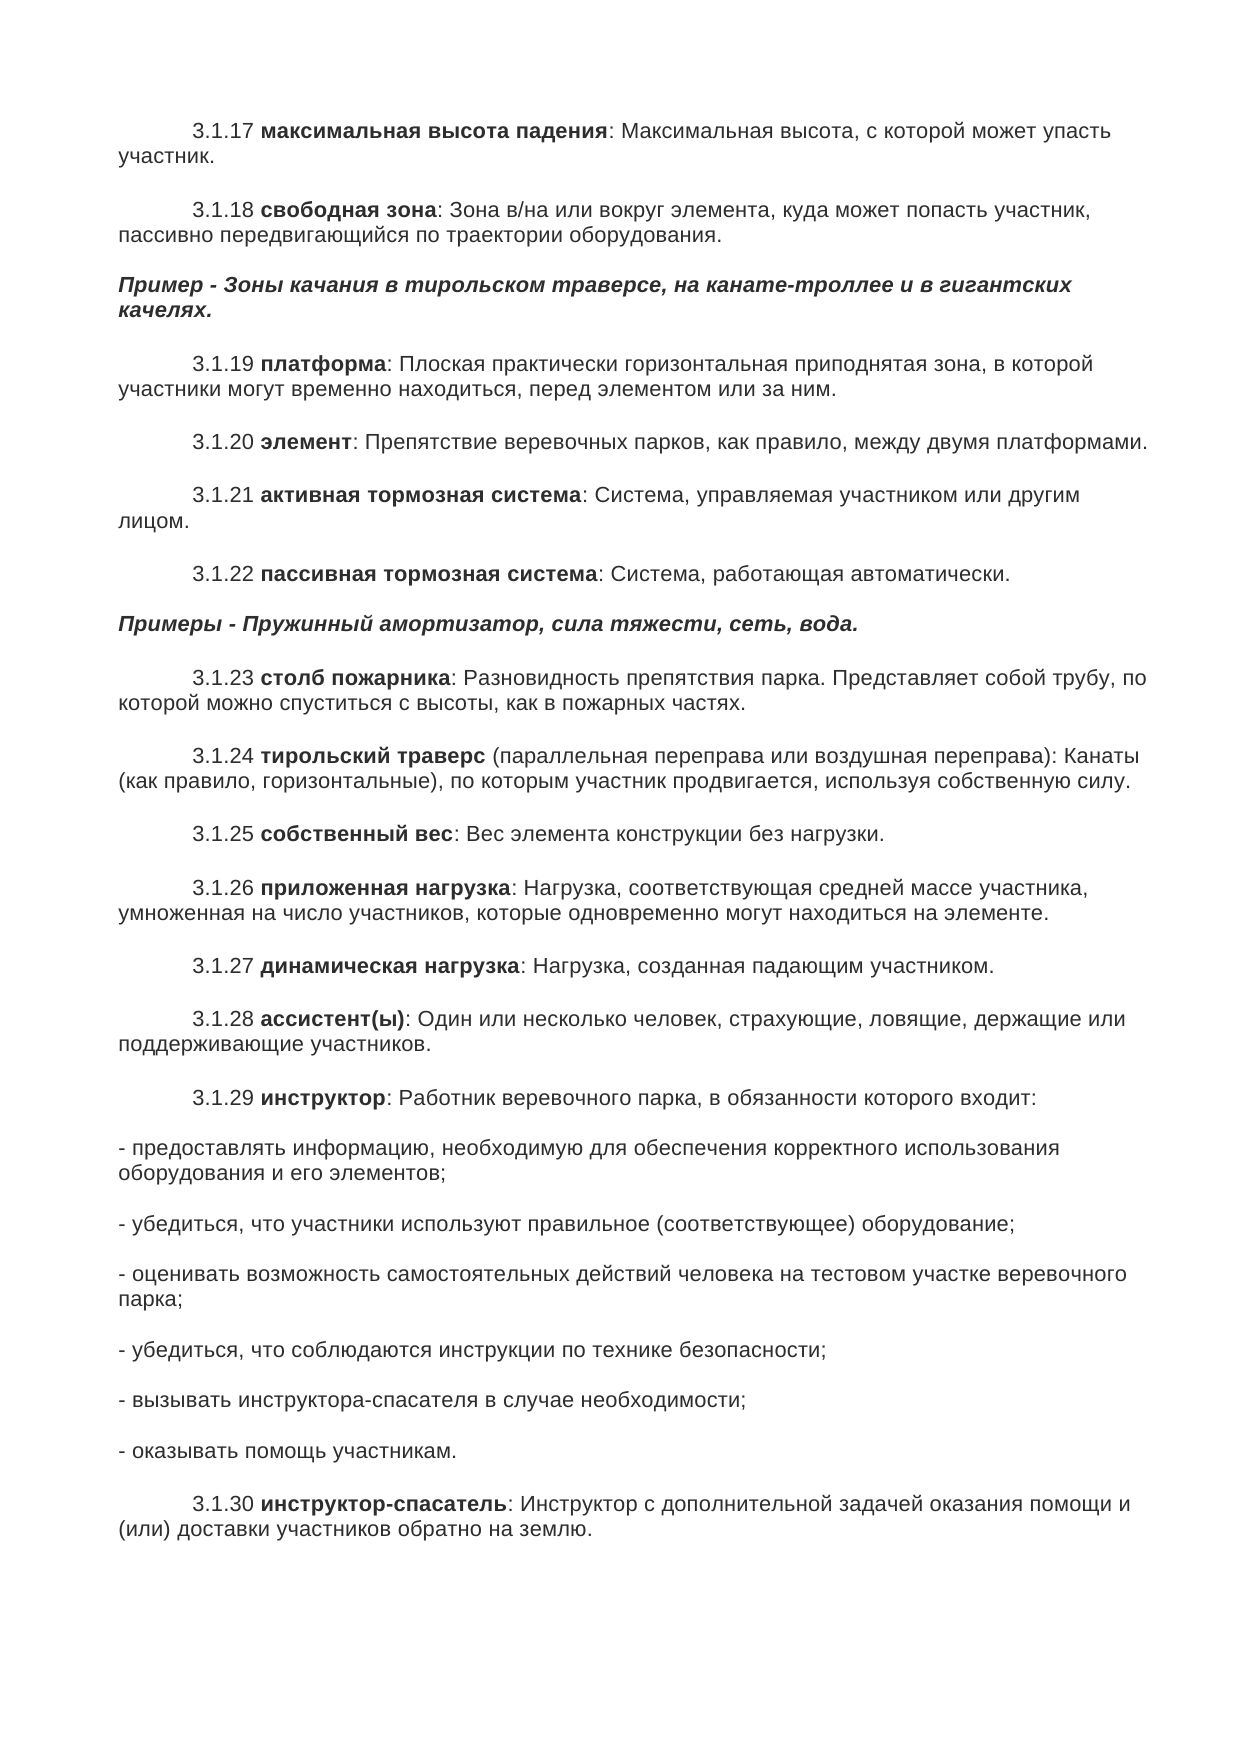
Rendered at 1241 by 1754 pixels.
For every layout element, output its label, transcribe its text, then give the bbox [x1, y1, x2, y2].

text 3.1.24 тирольский траверс (параллельная переправа или воздушная переправа): Канаты (как правило, горизонтальные), по которым участник продвигается, используя собственную силу. [118, 743, 1152, 821]
text 3.1.29 инструктор: Работник веревочного парка, в обязанности которого входит: - предоставлять информацию, необходимую для обеспечения корректного использования оборудования и его элементов; - убедиться, что участники используют правильное (соответствующее) оборудование; - оценивать возможность самостоятельных действий человека на тестовом участке веревочного парка; - убедиться, что соблюдаются инструкции по технике безопасности; - вызывать инструктора-спасателя в случае необходимости; - оказывать помощь участникам. [118, 1084, 1152, 1491]
text 3.1.26 приложенная нагрузка: Нагрузка, соответствующая средней массе участника, умноженная на число участников, которые одновременно могут находиться на элементе. [118, 874, 1152, 953]
text 3.1.27 динамическая нагрузка: Нагрузка, созданная падающим участником. [118, 953, 1152, 1006]
text 3.1.20 элемент: Препятствие веревочных парков, как правило, между двумя платформами. [118, 429, 1152, 482]
text 3.1.17 максимальная высота падения: Максимальная высота, с которой может упасть участник. [118, 118, 1152, 197]
text 3.1.30 инструктор-спасатель: Инструктор с дополнительной задачей оказания помощи и (или) доставки участников обратно на землю. [118, 1491, 1152, 1569]
text 3.1.22 пассивная тормозная система: Система, работающая автоматически. Примеры - Пружинный амортизатор, сила тяжести, сеть, вода. [118, 561, 1152, 664]
text 3.1.23 столб пожарника: Разновидность препятствия парка. Представляет собой трубу, по которой можно спуститься с высоты, как в пожарных частях. [118, 664, 1152, 743]
text 3.1.21 активная тормозная система: Система, управляемая участником или другим лицом. [118, 482, 1152, 561]
text 3.1.19 платформа: Плоская практически горизонтальная приподнятая зона, в которой участники могут временно находиться, перед элементом или за ним. [118, 351, 1152, 429]
text 3.1.28 ассистент(ы): Один или несколько человек, страхующие, ловящие, держащие или поддерживающие участников. [118, 1006, 1152, 1084]
text 3.1.18 свободная зона: Зона в/на или вокруг элемента, куда может попасть участник, пассивно передвигающийся по траектории оборудования. Пример - Зоны качания в тирольском траверсе, на канате-троллее и в гигантских качелях. [118, 197, 1152, 351]
text 3.1.25 собственный вес: Вес элемента конструкции без нагрузки. [118, 821, 1152, 874]
